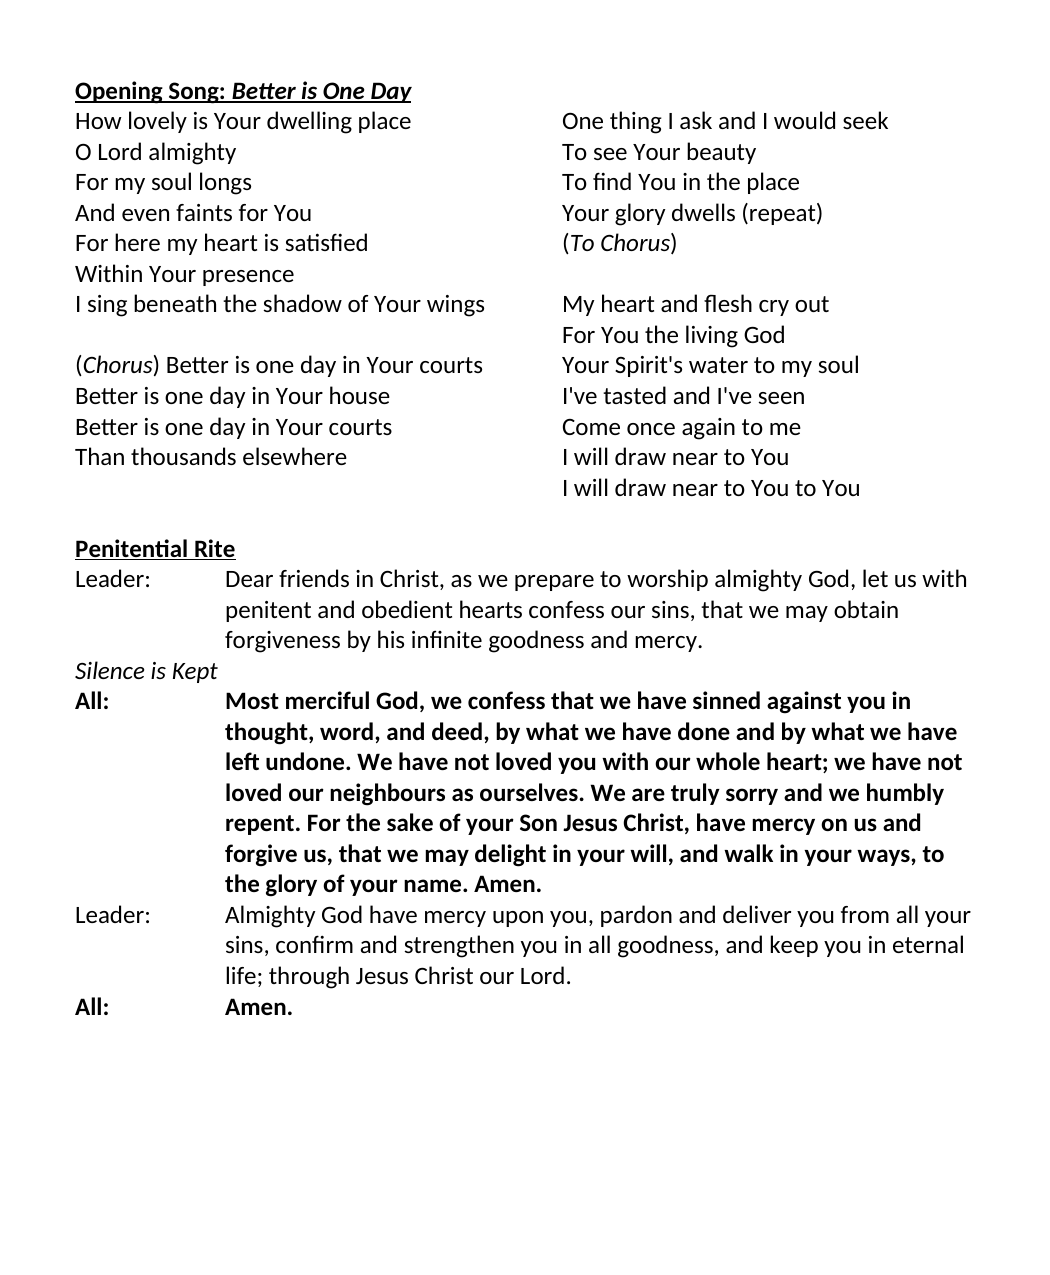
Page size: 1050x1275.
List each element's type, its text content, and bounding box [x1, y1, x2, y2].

text (To Chorus) [562, 228, 975, 258]
text How lovely is Your dwelling place O Lord almighty For my soul longs [75, 106, 488, 197]
text Leader: Dear friends in Christ, as we prepare to worship almighty God, let us with penitent and obedient hearts confess our sins, that we may obtain forgiveness by his infinite goodness and mercy. [75, 563, 975, 655]
text All: Most merciful God, we confess that we have sinned against you in thought, word, and deed, by what we have done and by what we have left undone. We have not loved you with our whole heart; we have not loved our neighbours as ourselves. We are truly sorry and we humbly repent. For the sake of your Son Jesus Christ, have mercy on us and forgive us, that we may delight in your will, and walk in your ways, to the glory of your name. Amen. [75, 685, 975, 899]
text Leader: Almighty God have mercy upon you, pardon and deliver you from all your sins, confirm and strengthen you in all goodness, and keep you in eternal life; through Jesus Christ our Lord. [75, 899, 975, 991]
text (Chorus) Better is one day in Your courts Better is one day in Your house Better is one day in Your courts Than thousands elsewhere [75, 350, 488, 500]
text And even faints for You For here my heart is satisfied Within Your presence I sing beneath the shadow of Your wings [75, 197, 488, 319]
text My heart and flesh cry out For You the living God Your Spirit's water to my soul I've tasted and I've seen Come once again to me I will draw near to You I will draw near to You to You [562, 289, 975, 502]
text All: Amen. [75, 991, 975, 1021]
text Opening Song: Better is One Day [75, 75, 975, 106]
text Silence is Kept [75, 655, 975, 685]
text One thing I ask and I would seek To see Your beauty To find You in the place Your glory dwells (repeat) [562, 106, 975, 228]
text Penitential Rite [75, 533, 975, 563]
